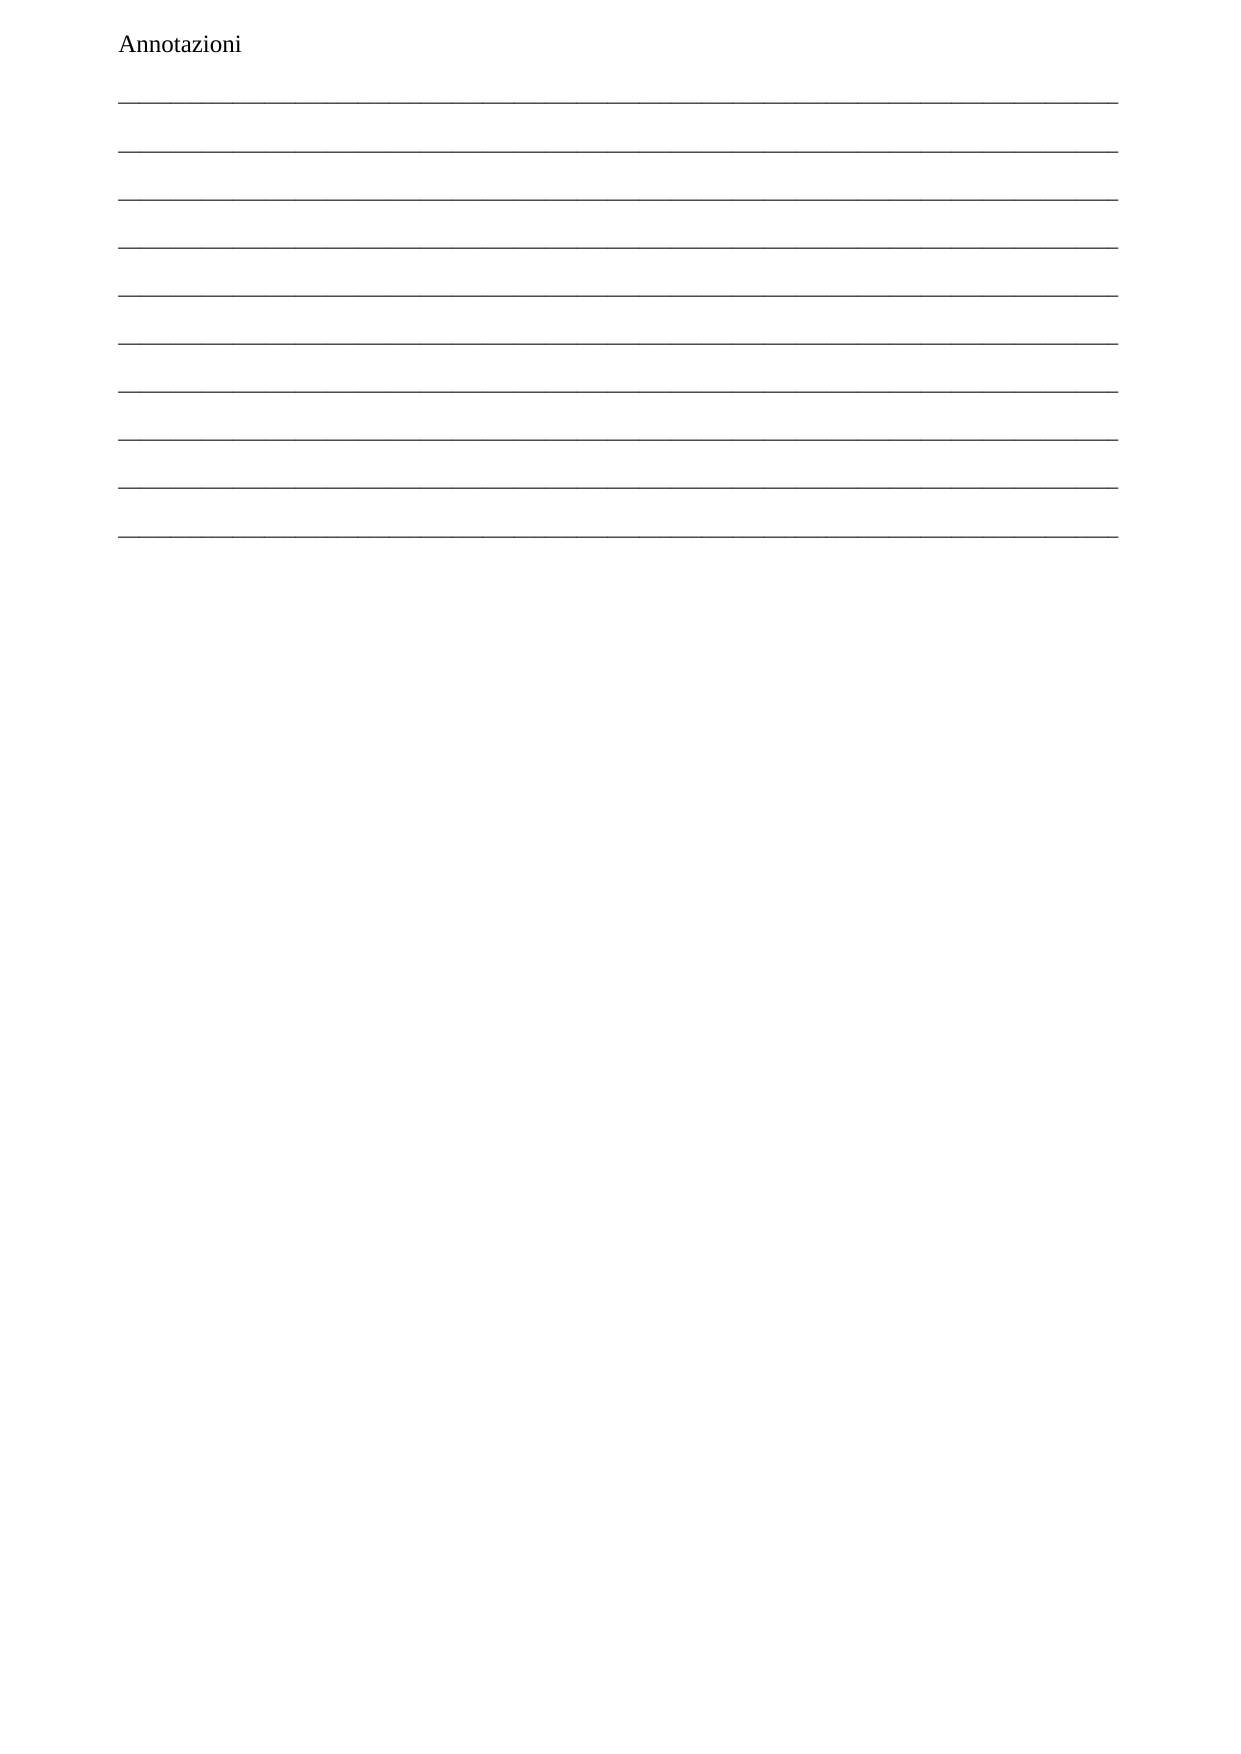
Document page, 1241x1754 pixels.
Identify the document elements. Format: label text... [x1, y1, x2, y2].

text ________________________________________________________________________________________________________________________________________________________________________________________________________________________________________________________________________________________________________________________________________________________________________________________________________________________________________________________________________________________________________________________________________________________________________________________________________________________________________________________________________________________________________________________________________________________________________________________________________________________________________________________________________________________________________________________________________________________________________________________________ [118, 82, 1122, 539]
text Annotazioni [118, 29, 1122, 58]
